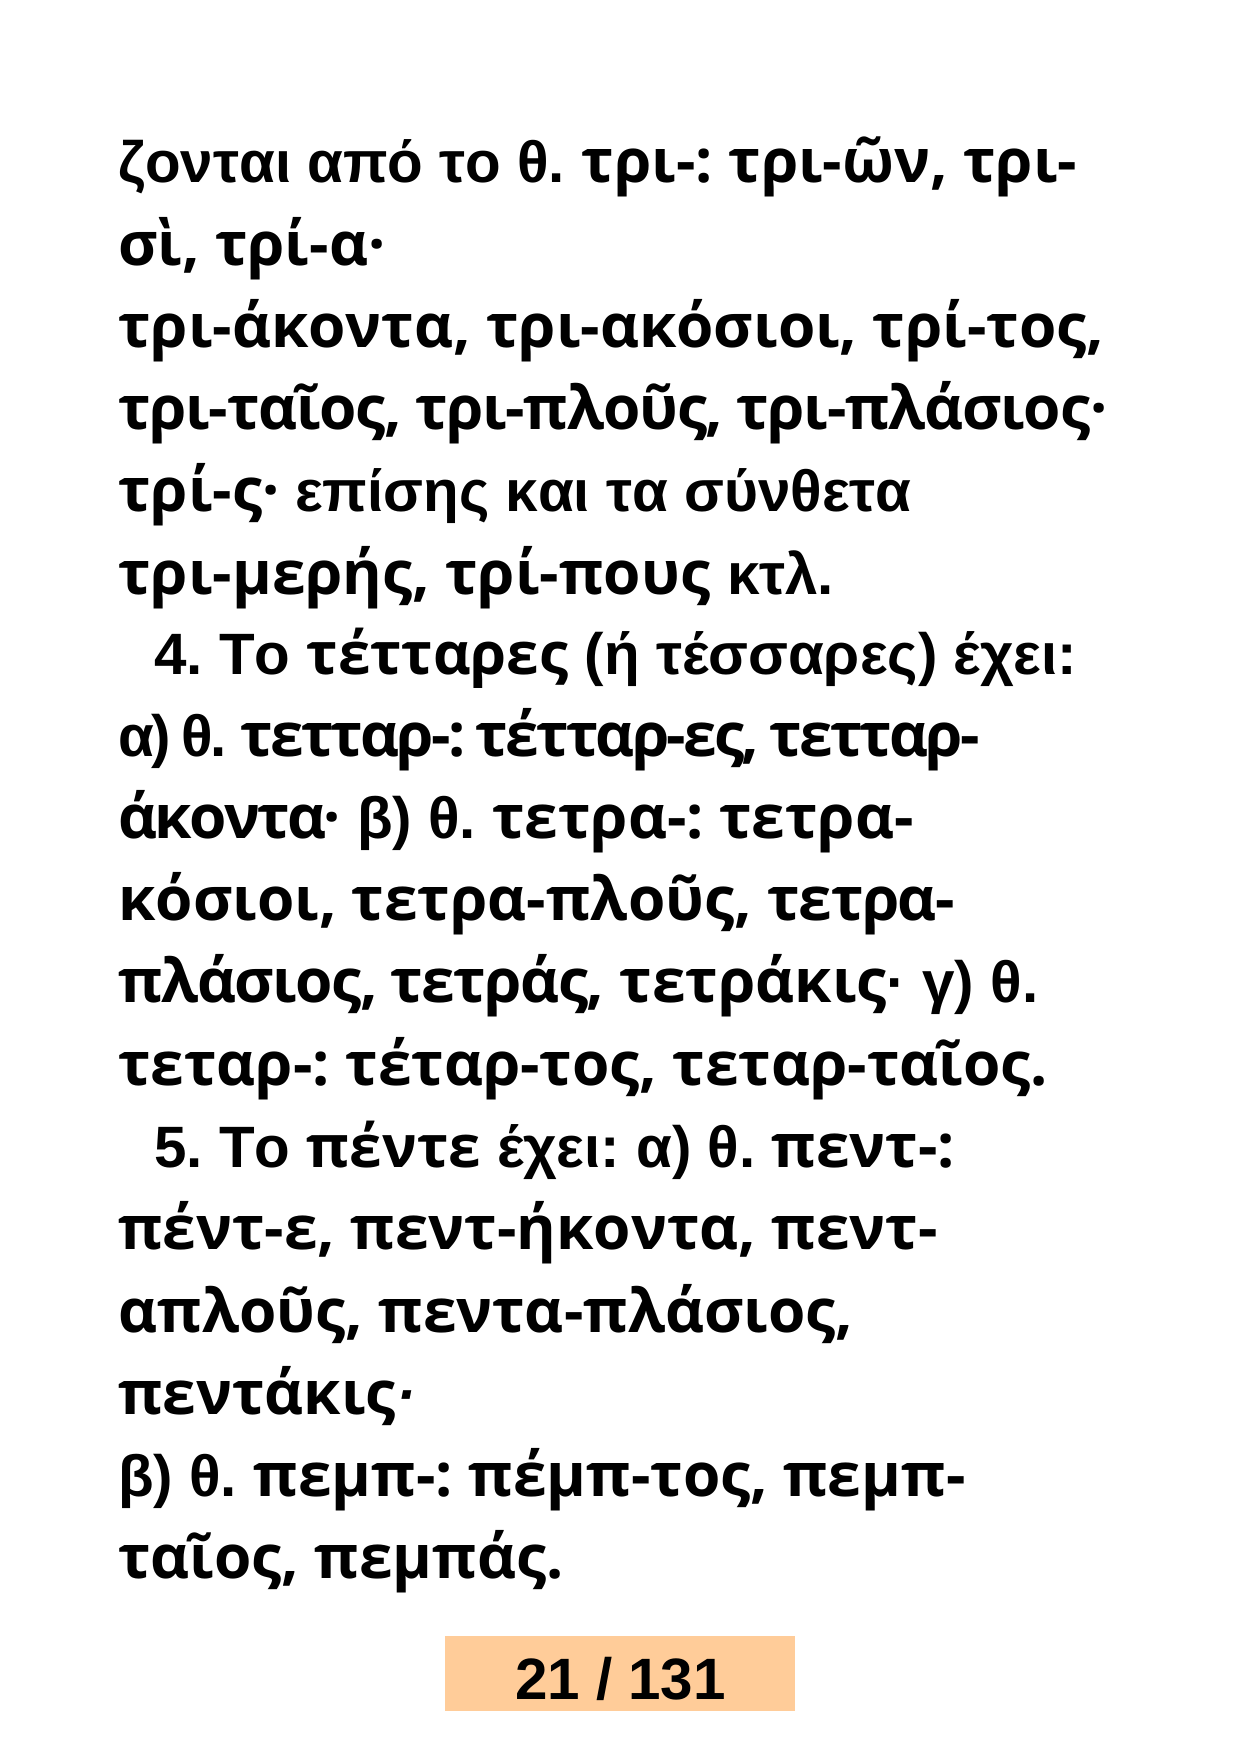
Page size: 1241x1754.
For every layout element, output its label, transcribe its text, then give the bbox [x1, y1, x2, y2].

text πέντ-ε, πεντ-ήκοντα, πεντ-απλοῦς, πεντα-πλάσιος, πεντάκις· [118, 1185, 1122, 1432]
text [118, 118, 1122, 283]
text β) θ. πεμπ-: πέμπ-τος, πεμπ-ταῖος, πεμπάς. [118, 1432, 1122, 1597]
text 4. Το τέτταρες (ή τέσσαρες) έχει: α) θ. τετταρ-: τέτταρ-ες, τετταρ-άκοντα· β) θ. τετρα-: τετρα-κόσιοι, τετρα-πλοῦς, τετρα-πλάσιος, τετράς, τετράκις· γ) θ. τεταρ-: τέταρ-τος, τεταρ-ταῖος. [118, 612, 1122, 1103]
text τρι-άκοντα, τρι-ακόσιοι, τρί-τος, [118, 283, 1122, 365]
text 5. Το πέντε έχει: α) θ. πεντ-: [118, 1103, 1122, 1185]
text τρι-μερής, τρί-πους κτλ. [118, 529, 1122, 612]
text τρί-ς· επίσης και τα σύνθετα [118, 447, 1122, 529]
text τρι-ταῖος, τρι-πλοῦς, τρι-πλάσιος· [118, 365, 1122, 447]
